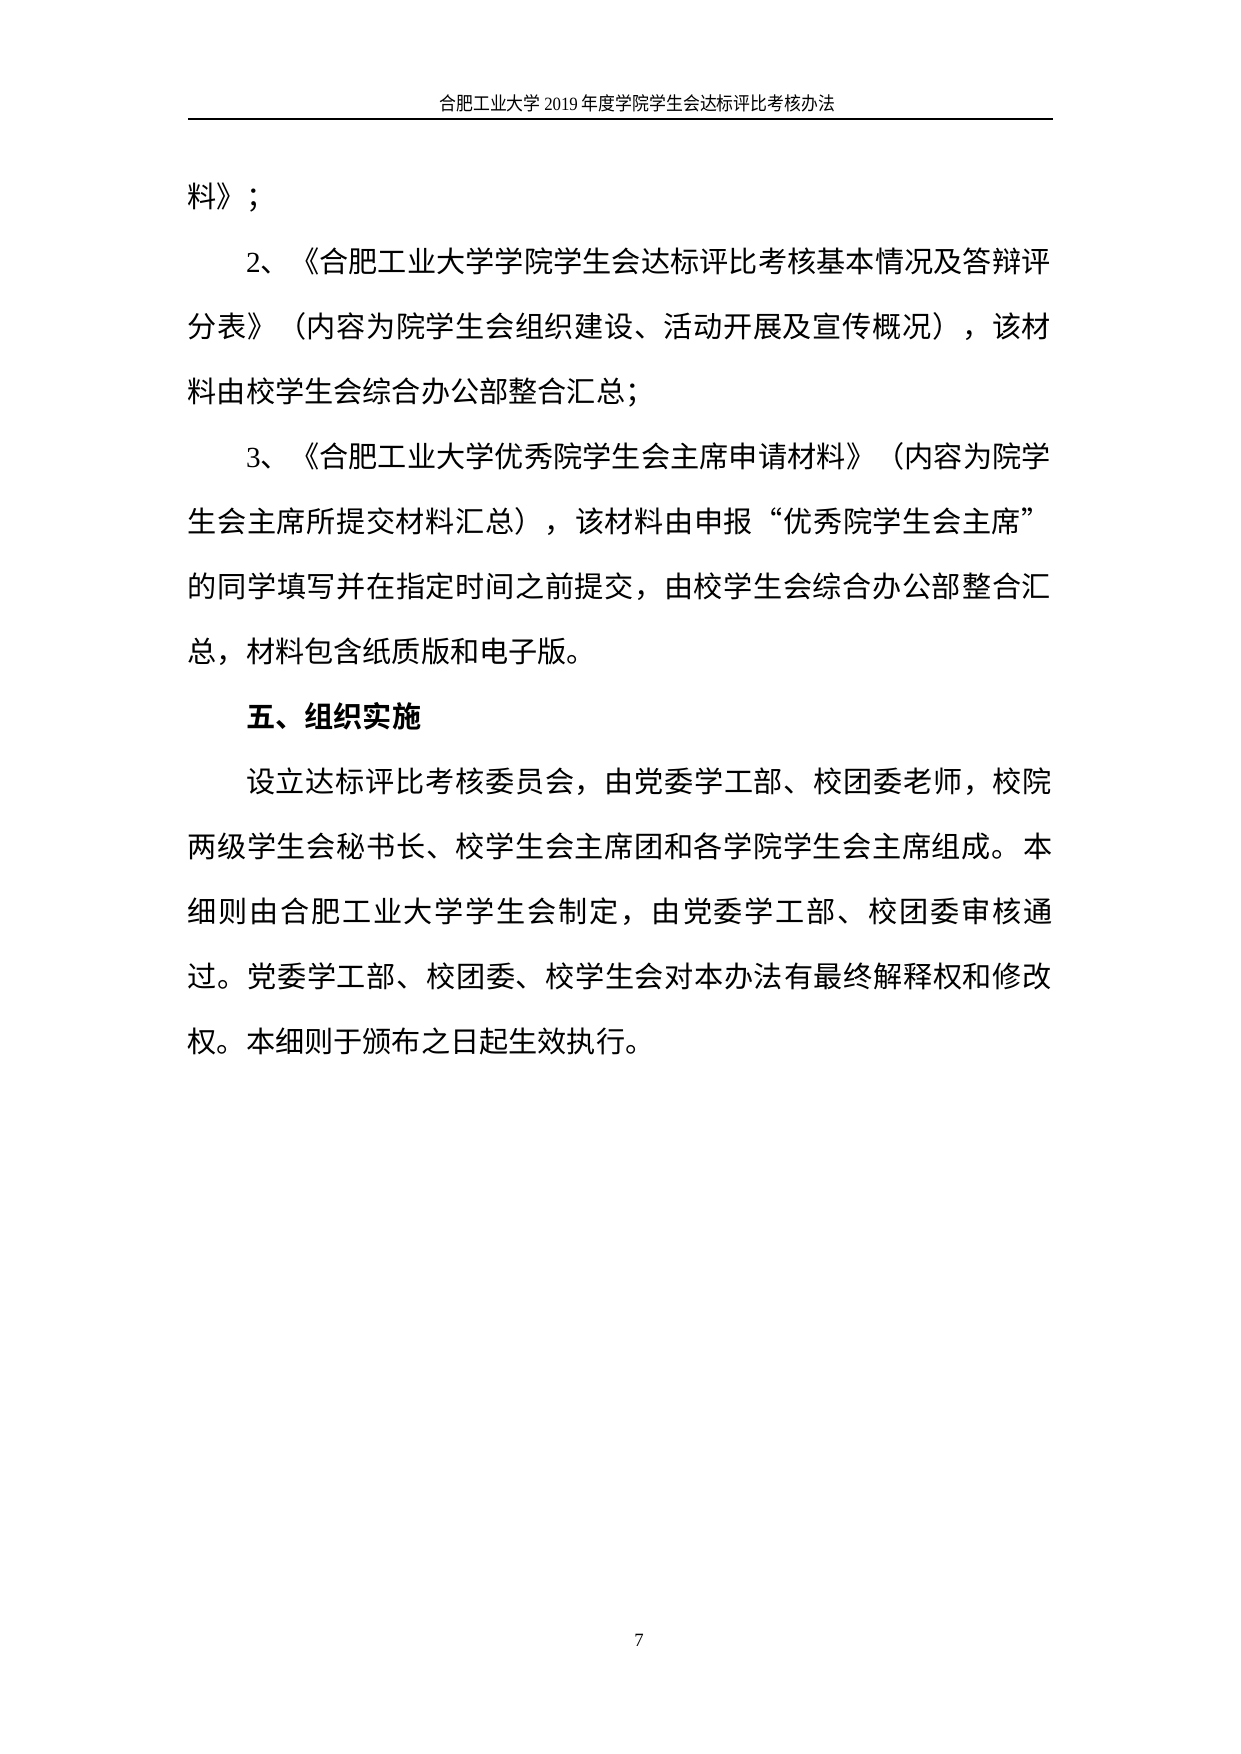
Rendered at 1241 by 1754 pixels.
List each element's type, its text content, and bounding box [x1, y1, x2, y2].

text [187, 162, 1053, 227]
text 2、《合肥工业大学学院学生会达标评比考核基本情况及答辩评分表》（内容为院学生会组织建设、活动开展及宣传概况），该材料由校学生会综合办公部整合汇总； [187, 227, 1053, 422]
text 设立达标评比考核委员会，由党委学工部、校团委老师，校院两级学生会秘书长、校学生会主席团和各学院学生会主席组成。本细则由合肥工业大学学生会制定，由党委学工部、校团委审核通过。党委学工部、校团委、校学生会对本办法有最终解释权和修改权。本细则于颁布之日起生效执行。 [187, 747, 1053, 1072]
text 3、《合肥工业大学优秀院学生会主席申请材料》（内容为院学生会主席所提交材料汇总），该材料由申报“优秀院学生会主席”的同学填写并在指定时间之前提交，由校学生会综合办公部整合汇总，材料包含纸质版和电子版。 [187, 422, 1053, 682]
text 五、组织实施 [187, 682, 1053, 747]
